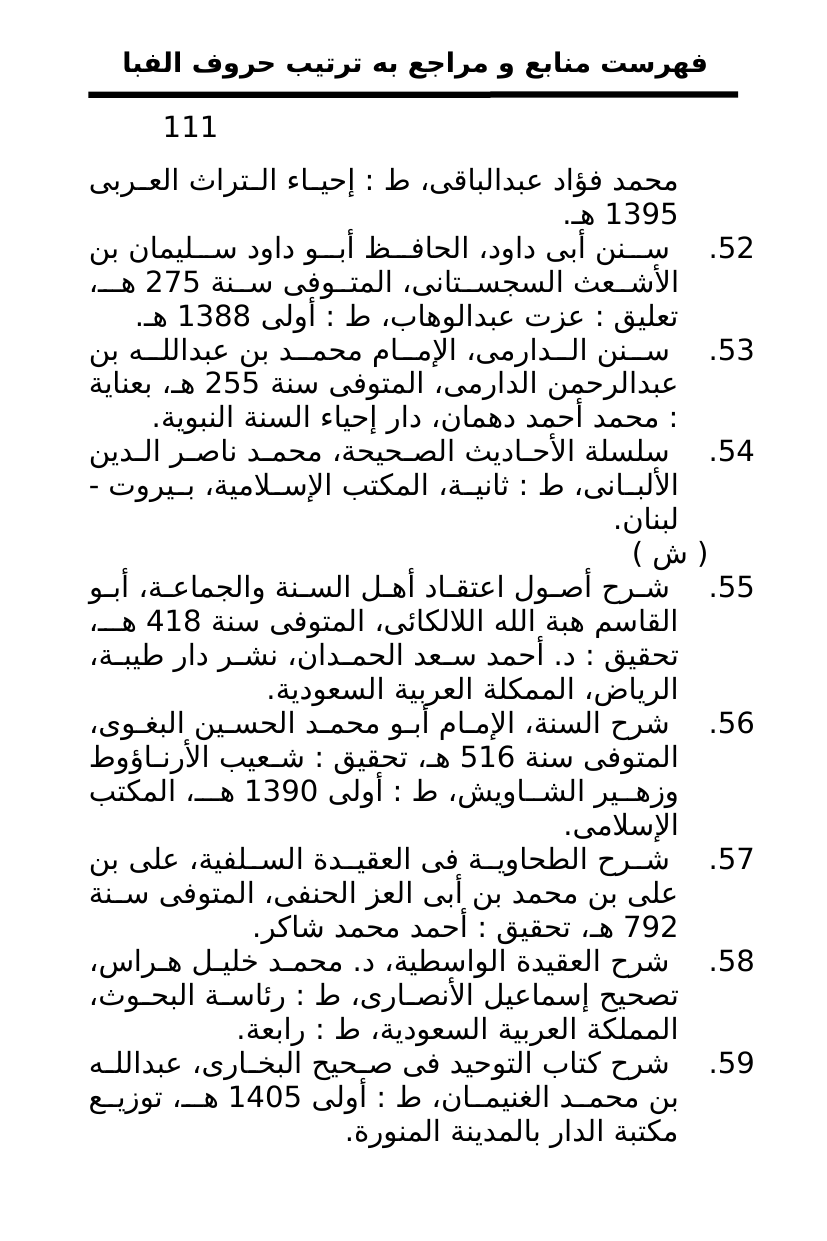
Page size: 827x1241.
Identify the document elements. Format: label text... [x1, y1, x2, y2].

list سنن أبی داود، الحافظ أبو داود سلیمان بن الأشعث السجستانی، المتوفى سنة 275 هـ، تعلیق : عزت عبدالوهاب، ط : أولى 1388 هـ. [89, 231, 708, 333]
list شرح الطحاویة فی العقیدة السلفیة، علی بن علی بن محمد بن أبی العز الحنفی، المتوفى سنة 792 هـ، تحقیق : أحمد محمد شاکر. [89, 842, 708, 944]
list شرح العقیدة الواسطیة، د. محمد خلیل هراس، تصحیح إسماعیل الأنصاری، ط : رئاسة البحوث، المملکة العربیة السعودیة، ط : رابعة. [89, 944, 708, 1046]
list شرح السنة، الإمام أبو محمد الحسین البغوی، المتوفى سنة 516 هـ، تحقیق : شعیب الأرناؤوط وزهیر الشاویش، ط : أولى 1390 هـ، المکتب الإسلامی. [89, 706, 708, 842]
list شرح کتاب التوحید فی صحیح البخاری، عبدالله بن محمد الغنیمان، ط : أولى 1405 هـ، توزیع مکتبة الدار بالمدینة المنورة. [89, 1046, 708, 1148]
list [89, 163, 708, 231]
list سلسلة الأحادیث الصحیحة، محمد ناصر الدین الألبانی، ط : ثانیة، المکتب الإسلامیة، بیروت - لبنان. [89, 435, 708, 537]
list سنن الدارمی، الإمام محمد بن عبدالله بن عبدالرحمن الدارمی، المتوفى سنة 255 هـ، بعنایة : محمد أحمد دهمان، دار إحیاء السنة النبویة. [89, 333, 708, 435]
list شرح أصول اعتقاد أهل السنة والجماعة، أبو القاسم هبة الله اللالکائی، المتوفى سنة 418 هـ، تحقیق : د. أحمد سعد الحمدان، نشر دار طیبة، الریاض، الممکلة العربیة السعودیة. [89, 571, 708, 706]
text ( ش ) [89, 537, 708, 571]
